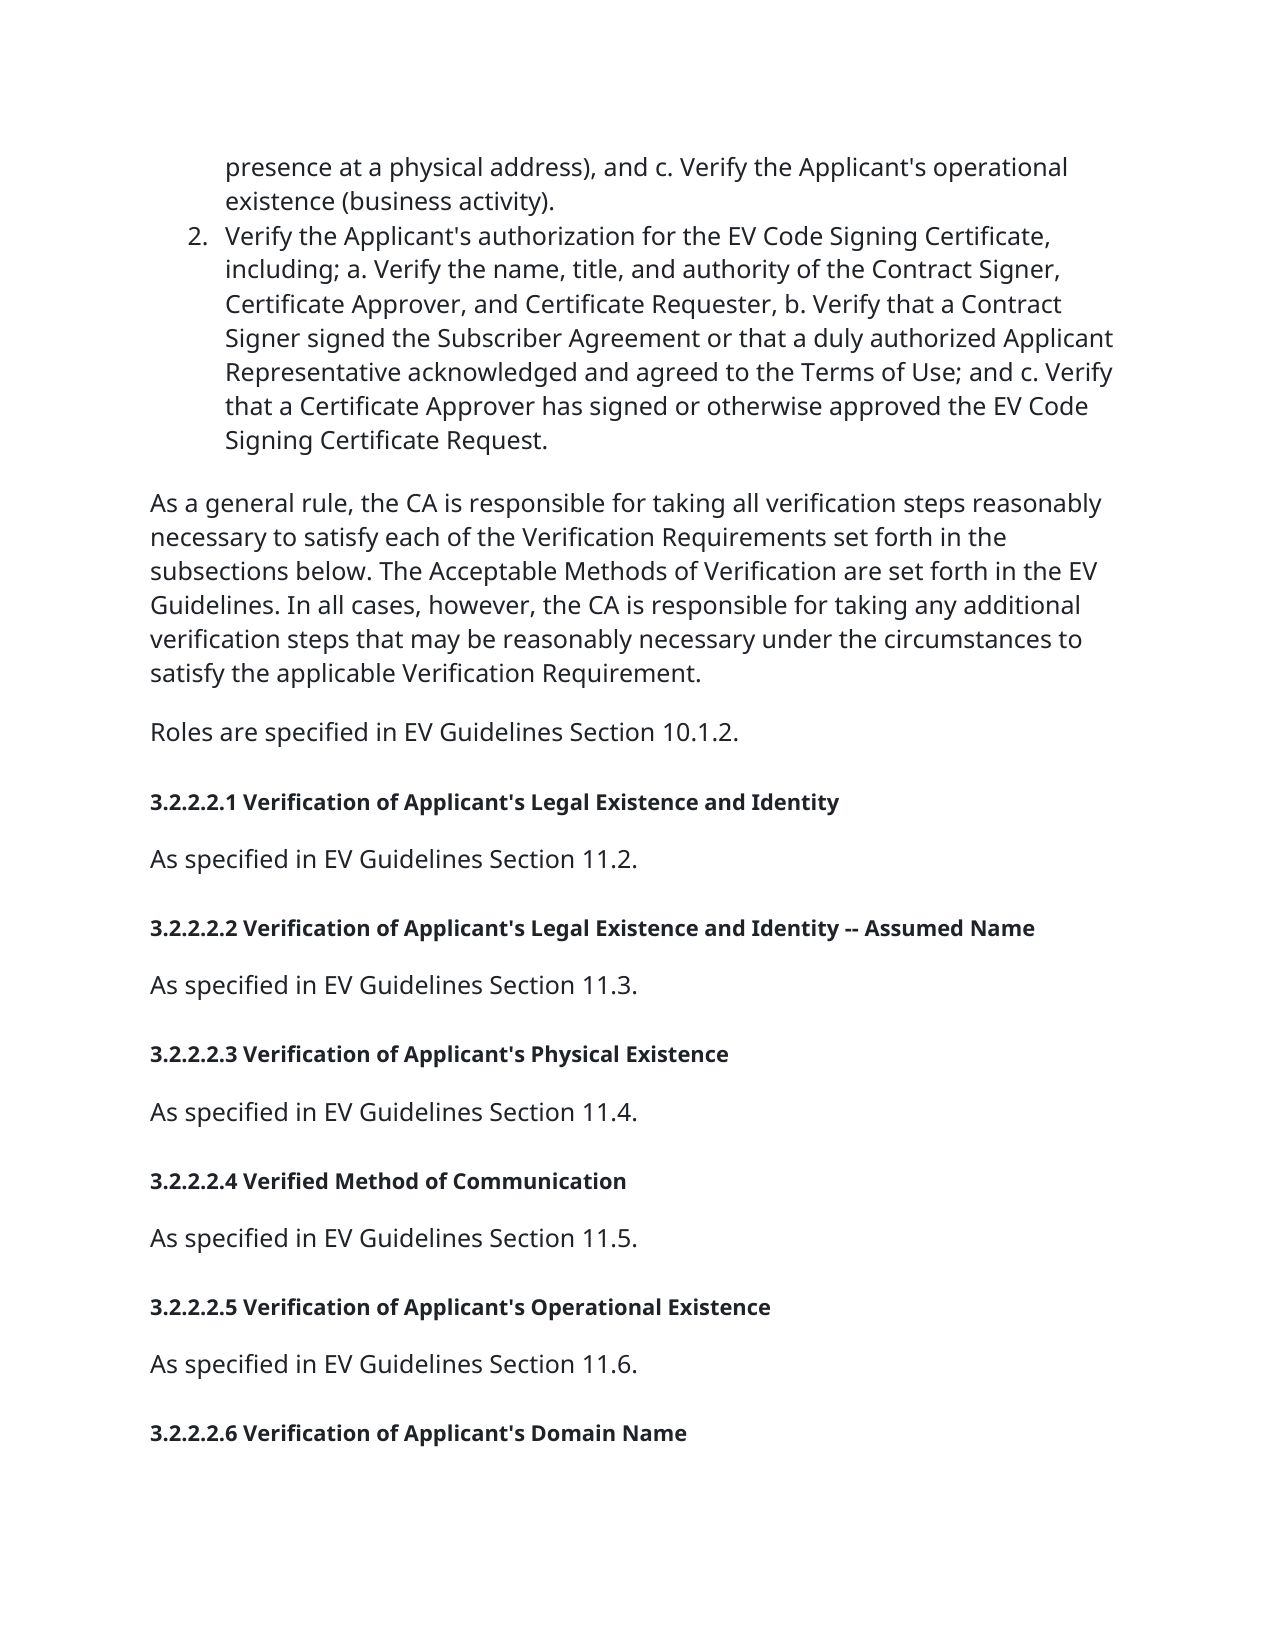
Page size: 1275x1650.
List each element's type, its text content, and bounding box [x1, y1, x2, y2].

text 3.2.2.2.3 Verification of Applicant's Physical Existence [150, 1039, 1125, 1069]
text 3.2.2.2.6 Verification of Applicant's Domain Name [150, 1418, 1125, 1448]
text As specified in EV Guidelines Section 11.3. [150, 968, 1125, 1002]
text As a general rule, the CA is responsible for taking all verification steps reasonably necessary to satisfy each of the Verification Requirements set forth in the subsections below. The Acceptable Methods of Verification are set forth in the EV Guidelines. In all cases, however, the CA is responsible for taking any additional verification steps that may be reasonably necessary under the circumstances to satisfy the applicable Verification Requirement. [150, 486, 1125, 690]
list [187, 150, 1125, 218]
text 3.2.2.2.1 Verification of Applicant's Legal Existence and Identity [150, 787, 1125, 816]
text 3.2.2.2.4 Verified Method of Communication [150, 1166, 1125, 1196]
text As specified in EV Guidelines Section 11.6. [150, 1347, 1125, 1381]
text Roles are specified in EV Guidelines Section 10.1.2. [150, 715, 1125, 749]
text 3.2.2.2.5 Verification of Applicant's Operational Existence [150, 1292, 1125, 1322]
text As specified in EV Guidelines Section 11.5. [150, 1221, 1125, 1254]
text As specified in EV Guidelines Section 11.4. [150, 1094, 1125, 1128]
list Verify the Applicant's authorization for the EV Code Signing Certificate, including; a. Verify the name, title, and authority of the Contract Signer, Certificate Approver, and Certificate Requester, b. Verify that a Contract Signer signed the Subscriber Agreement or that a duly authorized Applicant Representative acknowledged and agreed to the Terms of Use; and c. Verify that a Certificate Approver has signed or otherwise approved the EV Code Signing Certificate Request. [187, 218, 1125, 457]
text As specified in EV Guidelines Section 11.2. [150, 841, 1125, 876]
text 3.2.2.2.2 Verification of Applicant's Legal Existence and Identity -- Assumed Name [150, 913, 1125, 943]
